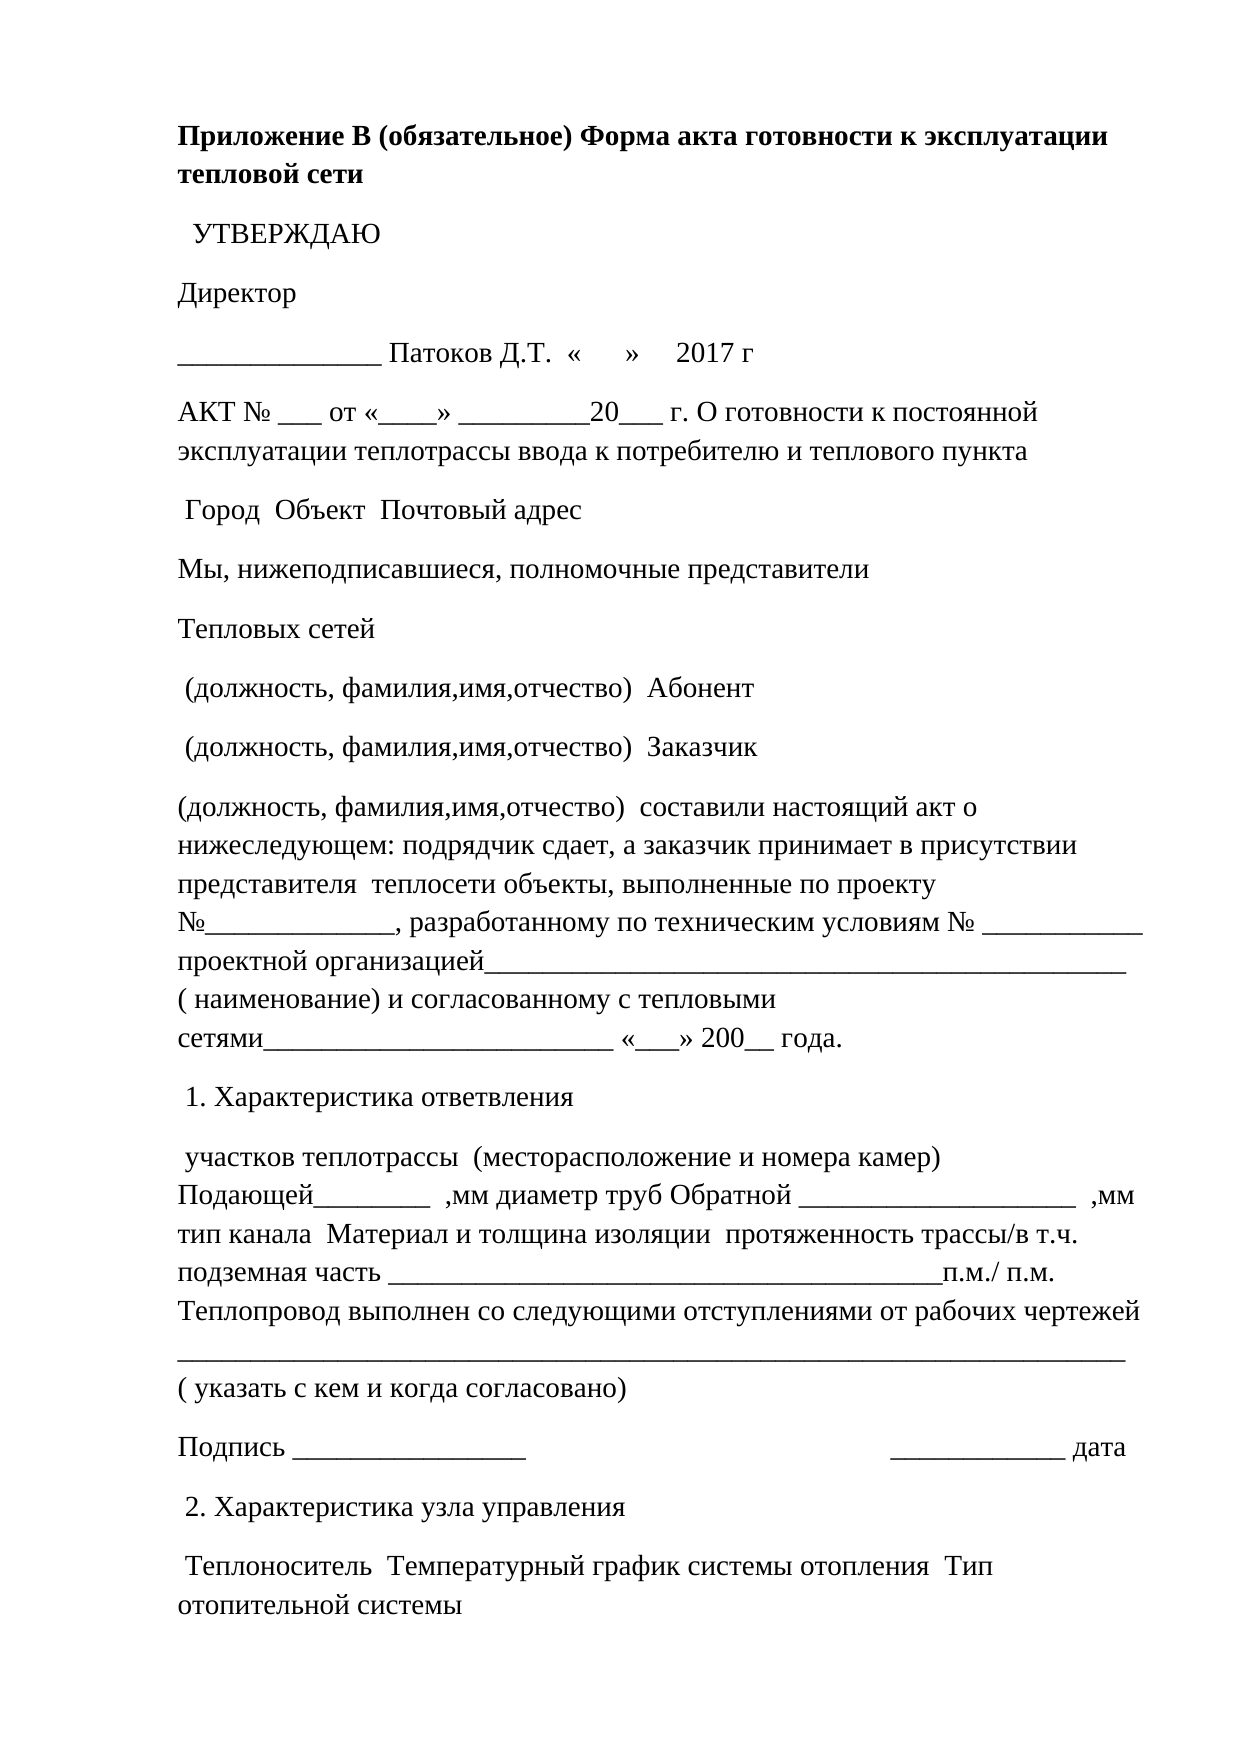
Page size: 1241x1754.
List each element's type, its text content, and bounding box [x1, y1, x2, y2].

text участков теплотрассы (месторасположение и номера камер) Подающей________ ,мм диаметр труб Обратной ___________________ ,мм тип канала Материал и толщина изоляции протяженность трассы/в т.ч. подземная часть ______________________________________п.м./ п.м. Теплопровод выполнен со следующими отступлениями от рабочих чертежей _________________________________________________________________ ( указать с кем и когда согласовано) [177, 1139, 1152, 1404]
text ______________ Патоков Д.Т. « » 2017 г [177, 335, 1152, 368]
text Мы, нижеподписавшиеся, полномочные представители [177, 551, 1152, 585]
text (должность, фамилия,имя,отчество) составили настоящий акт о нижеследующем: подрядчик сдает, а заказчик принимает в присутствии представителя теплосети объекты, выполненные по проекту №_____________, разработанному по техническим условиям № ___________ проектной организацией____________________________________________ ( наименование) и согласованному с тепловыми сетями________________________ «___» 200__ года. [177, 789, 1152, 1054]
text УТВЕРЖДАЮ [177, 216, 1152, 249]
text (должность, фамилия,имя,отчество) Абонент [177, 670, 1152, 704]
text Приложение В (обязательное) Форма акта готовности к эксплуатации тепловой сети [177, 118, 1152, 190]
text 1. Характеристика ответвления [177, 1079, 1152, 1113]
text Тепловых сетей [177, 611, 1152, 644]
text Подпись ________________ ____________ дата [177, 1429, 1152, 1463]
text 2. Характеристика узла управления [177, 1489, 1152, 1522]
text Город Объект Почтовый адрес [177, 492, 1152, 526]
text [177, 1548, 1152, 1620]
text (должность, фамилия,имя,отчество) Заказчик [177, 729, 1152, 763]
text Директор [177, 275, 1152, 309]
text АКТ № ___ от «____» _________20___ г. О готовности к постоянной эксплуатации теплотрассы ввода к потребителю и теплового пункта [177, 394, 1152, 466]
